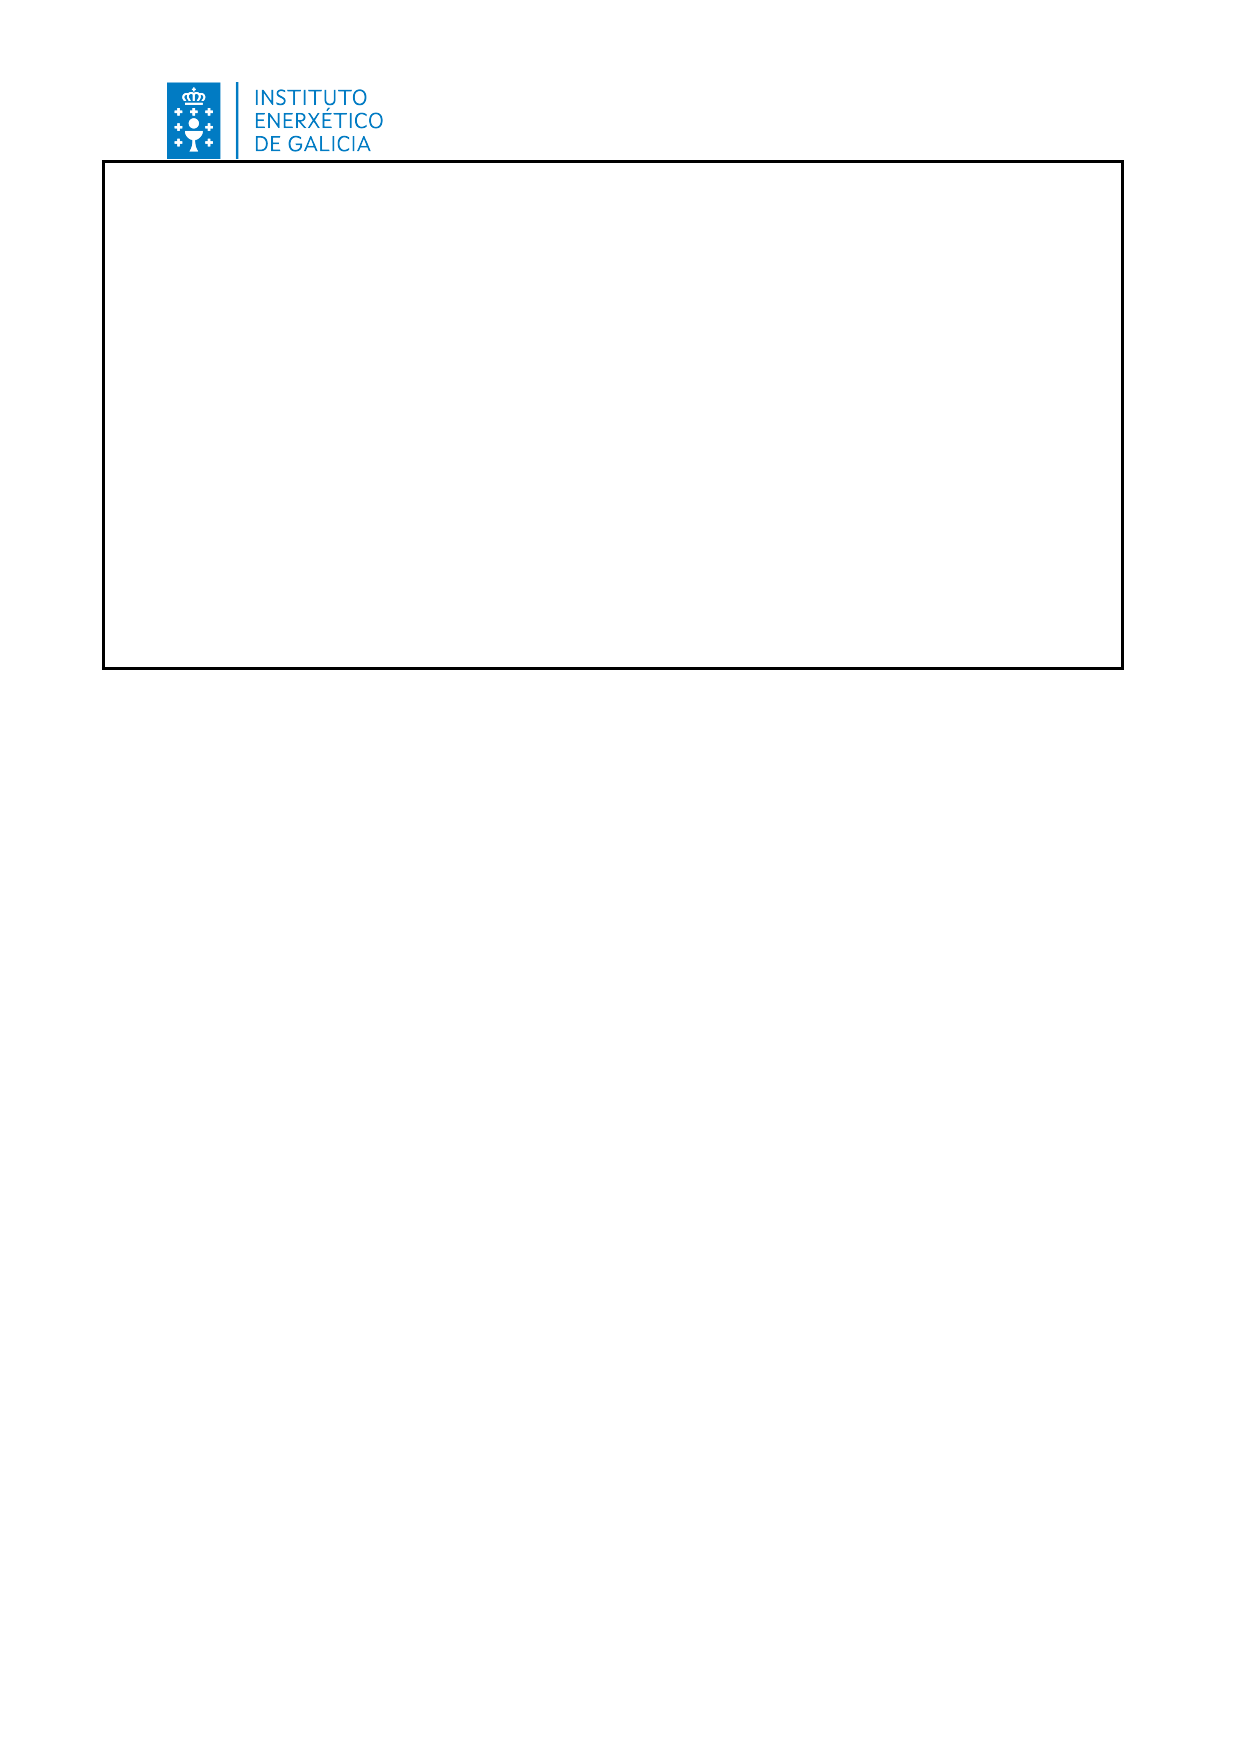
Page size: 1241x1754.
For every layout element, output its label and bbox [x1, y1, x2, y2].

table_header [105, 163, 1121, 667]
picture [167, 82, 384, 159]
